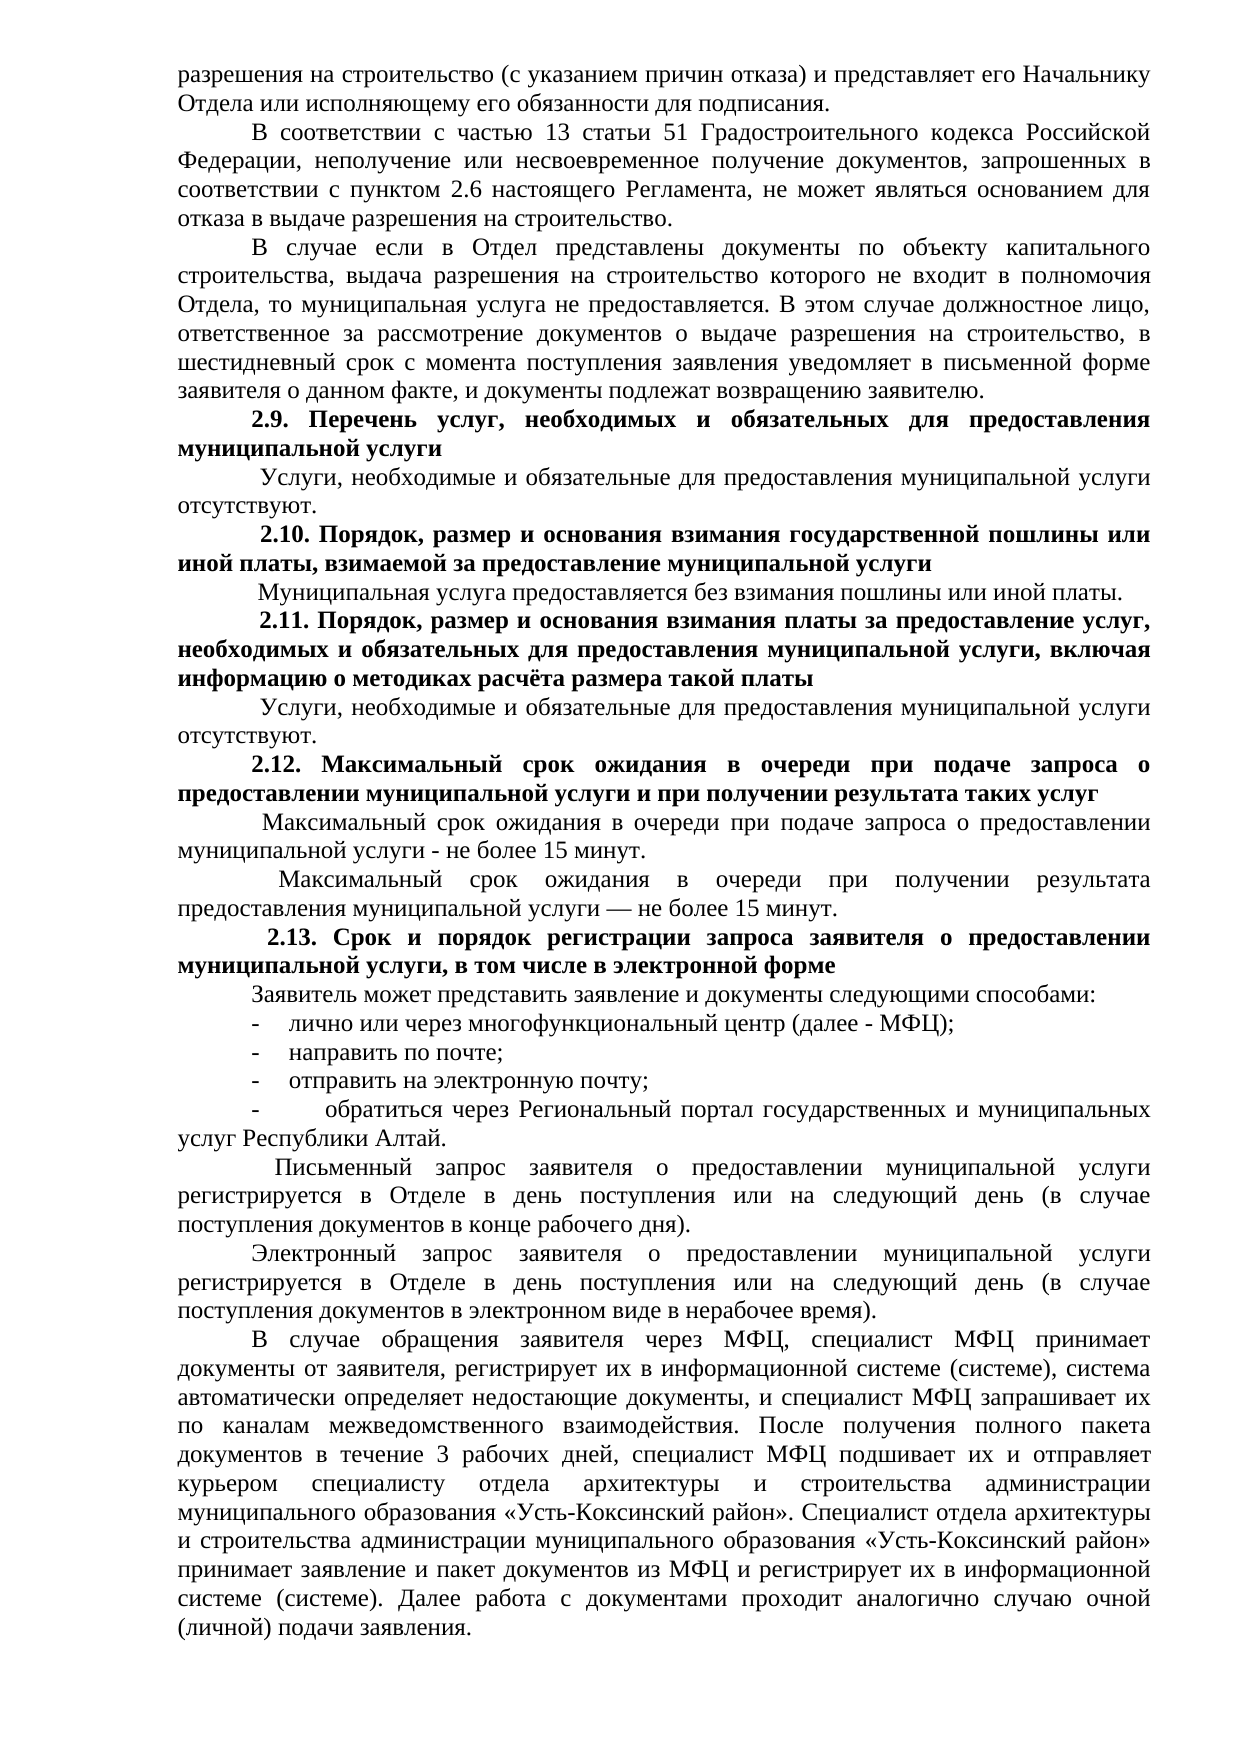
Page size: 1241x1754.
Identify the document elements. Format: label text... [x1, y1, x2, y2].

text 2.10. Порядок, размер и основания взимания государственной пошлины или иной платы, взимаемой за предоставление муниципальной услуги [177, 519, 1152, 577]
text Муниципальная услуга предоставляется без взимания пошлины или иной платы. [177, 577, 1152, 605]
text 2.12. Максимальный срок ожидания в очереди при подаче запроса о предоставлении муниципальной услуги и при получении результата таких услуг [177, 749, 1152, 807]
text Письменный запрос заявителя о предоставлении муниципальной услуги регистрируется в Отделе в день поступления или на следующий день (в случае поступления документов в конце рабочего дня). [177, 1152, 1152, 1238]
text 2.13. Срок и порядок регистрации запроса заявителя о предоставлении муниципальной услуги, в том числе в электронной форме [177, 922, 1152, 979]
text Электронный запрос заявителя о предоставлении муниципальной услуги регистрируется в Отделе в день поступления или на следующий день (в случае поступления документов в электронном виде в нерабочее время). [177, 1238, 1152, 1324]
text В случае обращения заявителя через МФЦ, специалист МФЦ принимает документы от заявителя, регистрирует их в информационной системе (системе), система автоматически определяет недостающие документы, и специалист МФЦ запрашивает их по каналам межведомственного взаимодействия. После получения полного пакета документов в течение 3 рабочих дней, специалист МФЦ подшивает их и отправляет курьером специалисту отдела архитектуры и строительства администрации муниципального образования «Усть-Коксинский район». Специалист отдела архитектуры и строительства администрации муниципального образования «Усть-Коксинский район» принимает заявление и пакет документов из МФЦ и регистрирует их в информационной системе (системе). Далее работа с документами проходит аналогично случаю очной (личной) подачи заявления. [177, 1324, 1152, 1640]
text Заявитель может представить заявление и документы следующими способами: [177, 979, 1152, 1008]
text 2.9. Перечень услуг, необходимых и обязательных для предоставления муниципальной услуги [177, 404, 1152, 462]
list отправить на электронную почту; [251, 1065, 1152, 1094]
text Услуги, необходимые и обязательные для предоставления муниципальной услуги отсутствуют. [177, 692, 1152, 749]
list лично или через многофункциональный центр (далее - МФЦ); [251, 1008, 1152, 1037]
list обратиться через Региональный портал государственных и муниципальных услуг Республики Алтай. [177, 1094, 1152, 1152]
text Максимальный срок ожидания в очереди при подаче запроса о предоставлении муниципальной услуги - не более 15 минут. [177, 807, 1152, 864]
list направить по почте; [251, 1037, 1152, 1065]
text Услуги, необходимые и обязательные для предоставления муниципальной услуги отсутствуют. [177, 462, 1152, 519]
text Максимальный срок ожидания в очереди при получении результата предоставления муниципальной услуги — не более 15 минут. [177, 864, 1152, 922]
text В соответствии с частью 13 статьи 51 Градостроительного кодекса Российской Федерации, неполучение или несвоевременное получение документов, запрошенных в соответствии с пунктом 2.6 настоящего Регламента, не может являться основанием для отказа в выдаче разрешения на строительство. [177, 117, 1152, 232]
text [177, 59, 1152, 117]
text В случае если в Отдел представлены документы по объекту капитального строительства, выдача разрешения на строительство которого не входит в полномочия Отдела, то муниципальная услуга не предоставляется. В этом случае должностное лицо, ответственное за рассмотрение документов о выдаче разрешения на строительство, в шестидневный срок с момента поступления заявления уведомляет в письменной форме заявителя о данном факте, и документы подлежат возвращению заявителю. [177, 232, 1152, 404]
text 2.11. Порядок, размер и основания взимания платы за предоставление услуг, необходимых и обязательных для предоставления муниципальной услуги, включая информацию о методиках расчёта размера такой платы [177, 605, 1152, 692]
